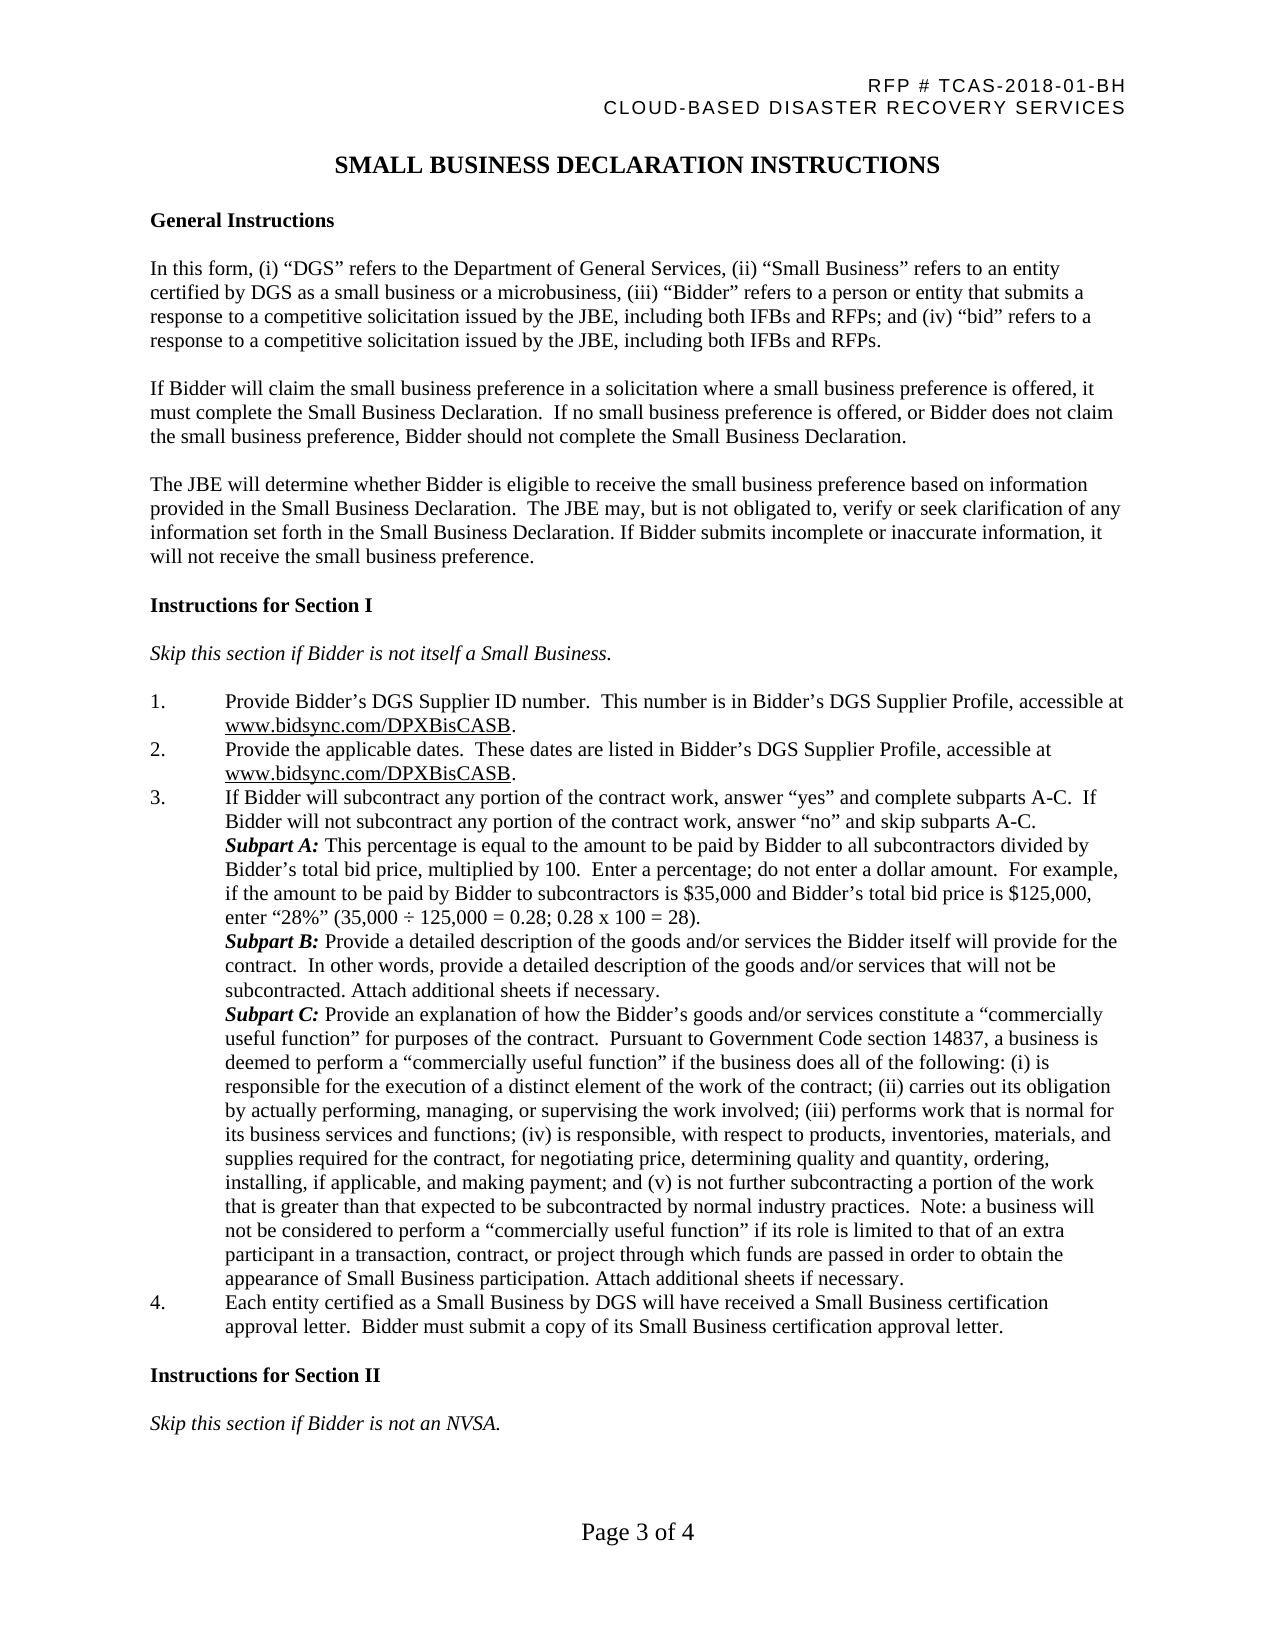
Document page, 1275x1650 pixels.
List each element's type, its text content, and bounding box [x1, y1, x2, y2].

text 1. Provide Bidder’s DGS Supplier ID number. This number is in Bidder’s DGS Supplier Profile, accessible at www.bidsync.com/DPXBisCASB. [150, 689, 1125, 737]
text Skip this section if Bidder is not an NVSA. [150, 1411, 1125, 1435]
text Skip this section if Bidder is not itself a Small Business. [150, 641, 1125, 665]
text General Instructions [150, 207, 1125, 232]
text SMALL BUSINESS Declaration Instructions [150, 150, 1125, 179]
text Subpart C: Provide an explanation of how the Bidder’s goods and/or services constitute a “commercially useful function” for purposes of the contract. Pursuant to Government Code section 14837, a business is deemed to perform a “commercially useful function” if the business does all of the following: (i) is responsible for the execution of a distinct element of the work of the contract; (ii) carries out its obligation by actually performing, managing, or supervising the work involved; (iii) performs work that is normal for its business services and functions; (iv) is responsible, with respect to products, inventories, materials, and supplies required for the contract, for negotiating price, determining quality and quantity, ordering, installing, if applicable, and making payment; and (v) is not further subcontracting a portion of the work that is greater than that expected to be subcontracted by normal industry practices. Note: a business will not be considered to perform a “commercially useful function” if its role is limited to that of an extra participant in a transaction, contract, or project through which funds are passed in order to obtain the appearance of Small Business participation. Attach additional sheets if necessary. [150, 1002, 1125, 1290]
text 4. Each entity certified as a Small Business by DGS will have received a Small Business certification approval letter. Bidder must submit a copy of its Small Business certification approval letter. [150, 1290, 1125, 1338]
text 3. If Bidder will subcontract any portion of the contract work, answer “yes” and complete subparts A-C. If Bidder will not subcontract any portion of the contract work, answer “no” and skip subparts A-C. [150, 785, 1125, 833]
text If Bidder will claim the small business preference in a solicitation where a small business preference is offered, it must complete the Small Business Declaration. If no small business preference is offered, or Bidder does not claim the small business preference, Bidder should not complete the Small Business Declaration. [150, 376, 1125, 448]
text Instructions for Section I [150, 592, 1125, 617]
text The JBE will determine whether Bidder is eligible to receive the small business preference based on information provided in the Small Business Declaration. The JBE may, but is not obligated to, verify or seek clarification of any information set forth in the Small Business Declaration. If Bidder submits incomplete or inaccurate information, it will not receive the small business preference. [150, 472, 1125, 568]
text Instructions for Section II [150, 1362, 1125, 1387]
text Subpart B: Provide a detailed description of the goods and/or services the Bidder itself will provide for the contract. In other words, provide a detailed description of the goods and/or services that will not be subcontracted. Attach additional sheets if necessary. [150, 929, 1125, 1002]
text Subpart A: This percentage is equal to the amount to be paid by Bidder to all subcontractors divided by Bidder’s total bid price, multiplied by 100. Enter a percentage; do not enter a dollar amount. For example, if the amount to be paid by Bidder to subcontractors is $35,000 and Bidder’s total bid price is $125,000, enter “28%” (35,000 ÷ 125,000 = 0.28; 0.28 x 100 = 28). [150, 833, 1125, 929]
text In this form, (i) “DGS” refers to the Department of General Services, (ii) “Small Business” refers to an entity certified by DGS as a small business or a microbusiness, (iii) “Bidder” refers to a person or entity that submits a response to a competitive solicitation issued by the JBE, including both IFBs and RFPs; and (iv) “bid” refers to a response to a competitive solicitation issued by the JBE, including both IFBs and RFPs. [150, 256, 1125, 352]
text 2. Provide the applicable dates. These dates are listed in Bidder’s DGS Supplier Profile, accessible at www.bidsync.com/DPXBisCASB. [150, 737, 1125, 785]
